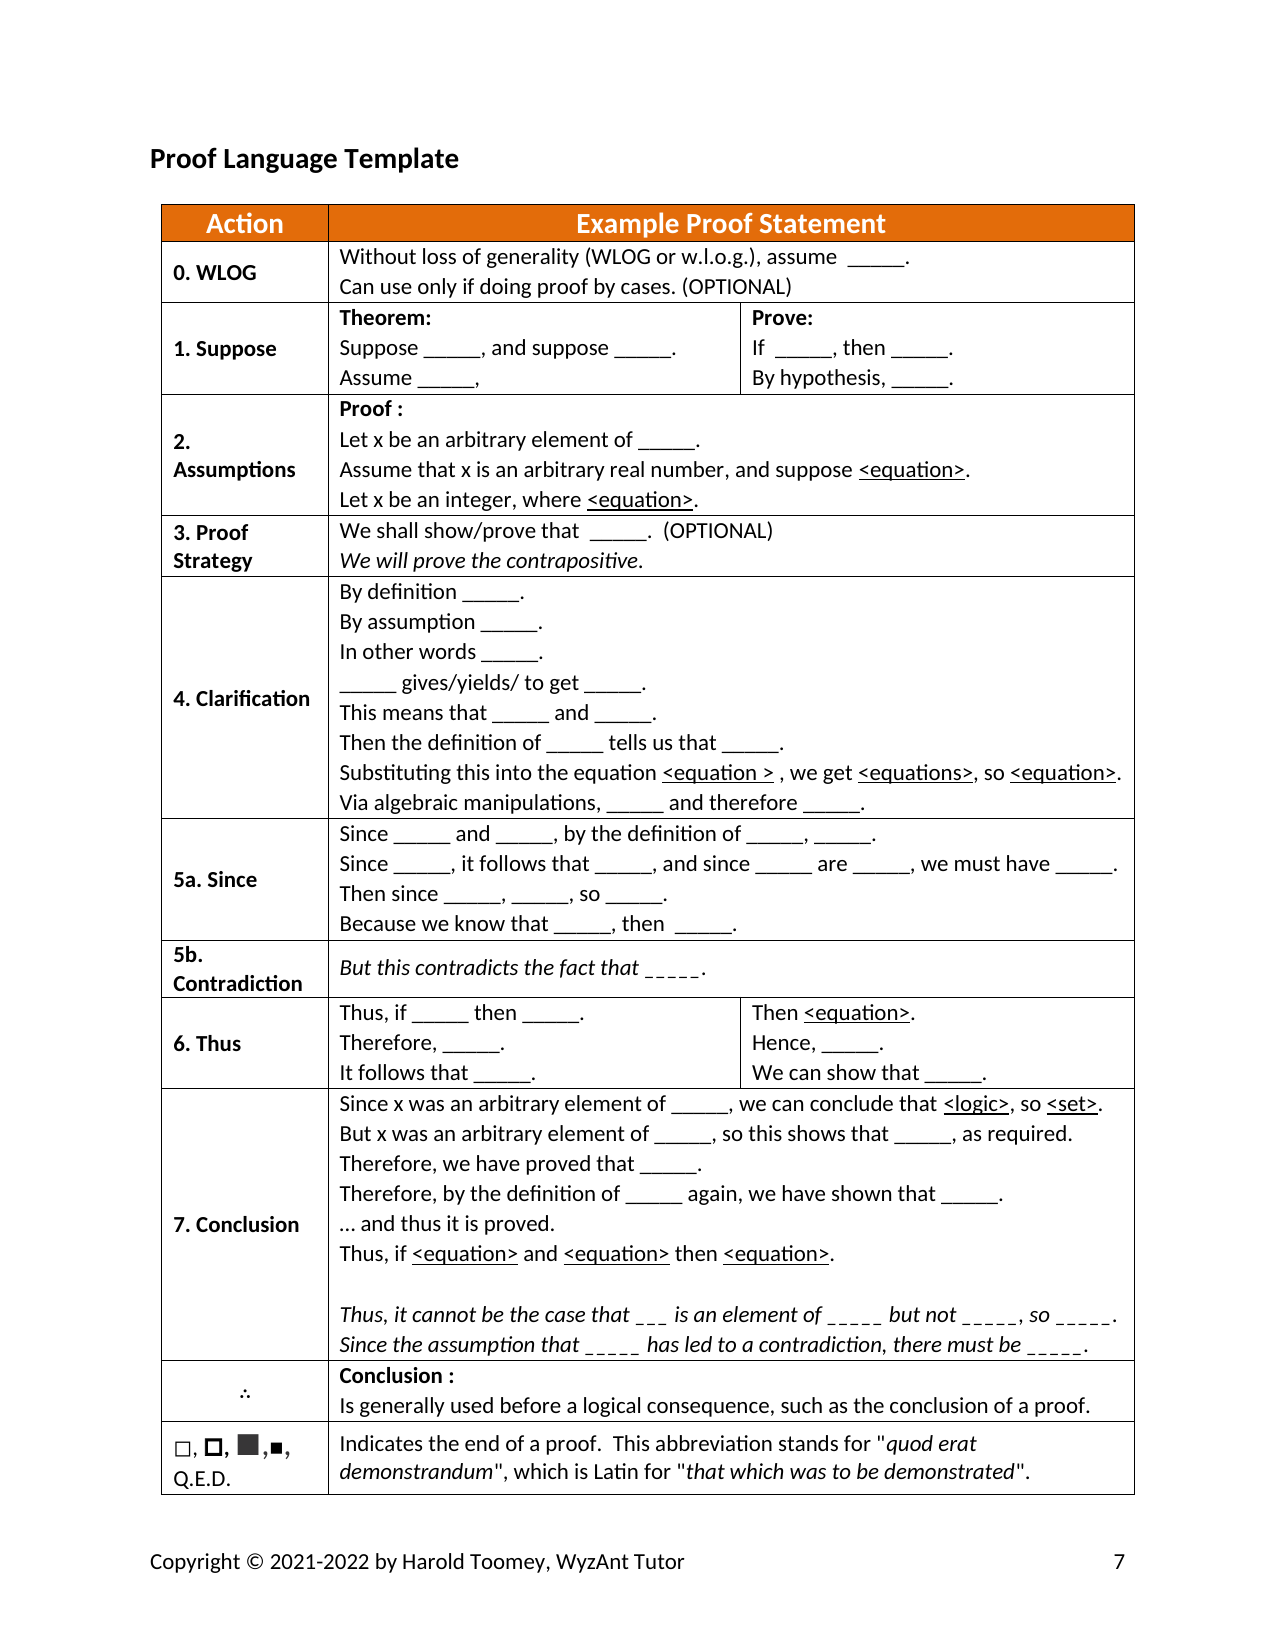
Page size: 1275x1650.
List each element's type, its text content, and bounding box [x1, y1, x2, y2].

table_cell Without loss of generality (WLOG or w.l.o.g.), assume _____. Can use only if doing proof by cases. (OPTIONAL) [329, 242, 1134, 302]
table_header Action [162, 205, 328, 241]
table_cell 4. Clarification [162, 577, 328, 818]
table_cell ∴ [162, 1361, 328, 1421]
table_cell Indicates the end of a proof. This abbreviation stands for "quod erat demonstrandum", which is Latin for "that which was to be demonstrated". [329, 1422, 1134, 1494]
table_cell 7. Conclusion [162, 1089, 328, 1360]
table_cell Since x was an arbitrary element of _____, we can conclude that <logic>, so <set>. But x was an arbitrary element of _____, so this shows that _____, as required. Therefore, we have proved that _____. Therefore, by the definition of _____ again, we have shown that _____. … and thus it is proved. Thus, if <equation> and <equation> then <equation>. Thus, it cannot be the case that ___ is an element of _____ but not _____, so _____. Since the assumption that _____ has led to a contradiction, there must be _____. [329, 1089, 1134, 1360]
table_cell Theorem: Suppose _____, and suppose _____. Assume _____, [329, 303, 740, 393]
table_cell 0. WLOG [162, 242, 328, 302]
table_cell Proof : Let x be an arbitrary element of _____. Assume that x is an arbitrary real number, and suppose <equation>. Let x be an integer, where <equation>. [329, 395, 1134, 515]
table_cell Since _____ and _____, by the definition of _____, _____. Since _____, it follows that _____, and since _____ are _____, we must have _____. Then since _____, _____, so _____. Because we know that _____, then _____. [329, 819, 1134, 939]
table_cell Thus, if _____ then _____. Therefore, _____. It follows that _____. [329, 998, 740, 1088]
table_cell Prove: If _____, then _____. By hypothesis, _____. [741, 303, 1134, 393]
table_cell 1. Suppose [162, 303, 328, 393]
table_cell By definition _____. By assumption _____. In other words _____. _____ gives/yields/ to get _____. This means that _____ and _____. Then the definition of _____ tells us that _____. Substituting this into the equation <equation > , we get <equations>, so <equation>. Via algebraic manipulations, _____ and therefore _____. [329, 577, 1134, 818]
table_cell 5b. Contradiction [162, 941, 328, 997]
table_cell But this contradicts the fact that _____. [329, 941, 1134, 997]
table_cell 2. Assumptions [162, 395, 328, 515]
table_cell Conclusion : Is generally used before a logical consequence, such as the conclusion of a proof. [329, 1361, 1134, 1421]
table_cell 5a. Since [162, 819, 328, 939]
table_header Example Proof Statement [329, 205, 1134, 241]
text Proof Language Template [150, 141, 1125, 176]
table_cell 3. Proof Strategy [162, 516, 328, 576]
table_cell 6. Thus [162, 998, 328, 1088]
table_cell ◻, , ∎,■, Q.E.D. [162, 1422, 328, 1494]
table_cell Then <equation>. Hence, _____. We can show that _____. [741, 998, 1134, 1088]
table_cell We shall show/prove that _____. (OPTIONAL) We will prove the contrapositive. [329, 516, 1134, 576]
